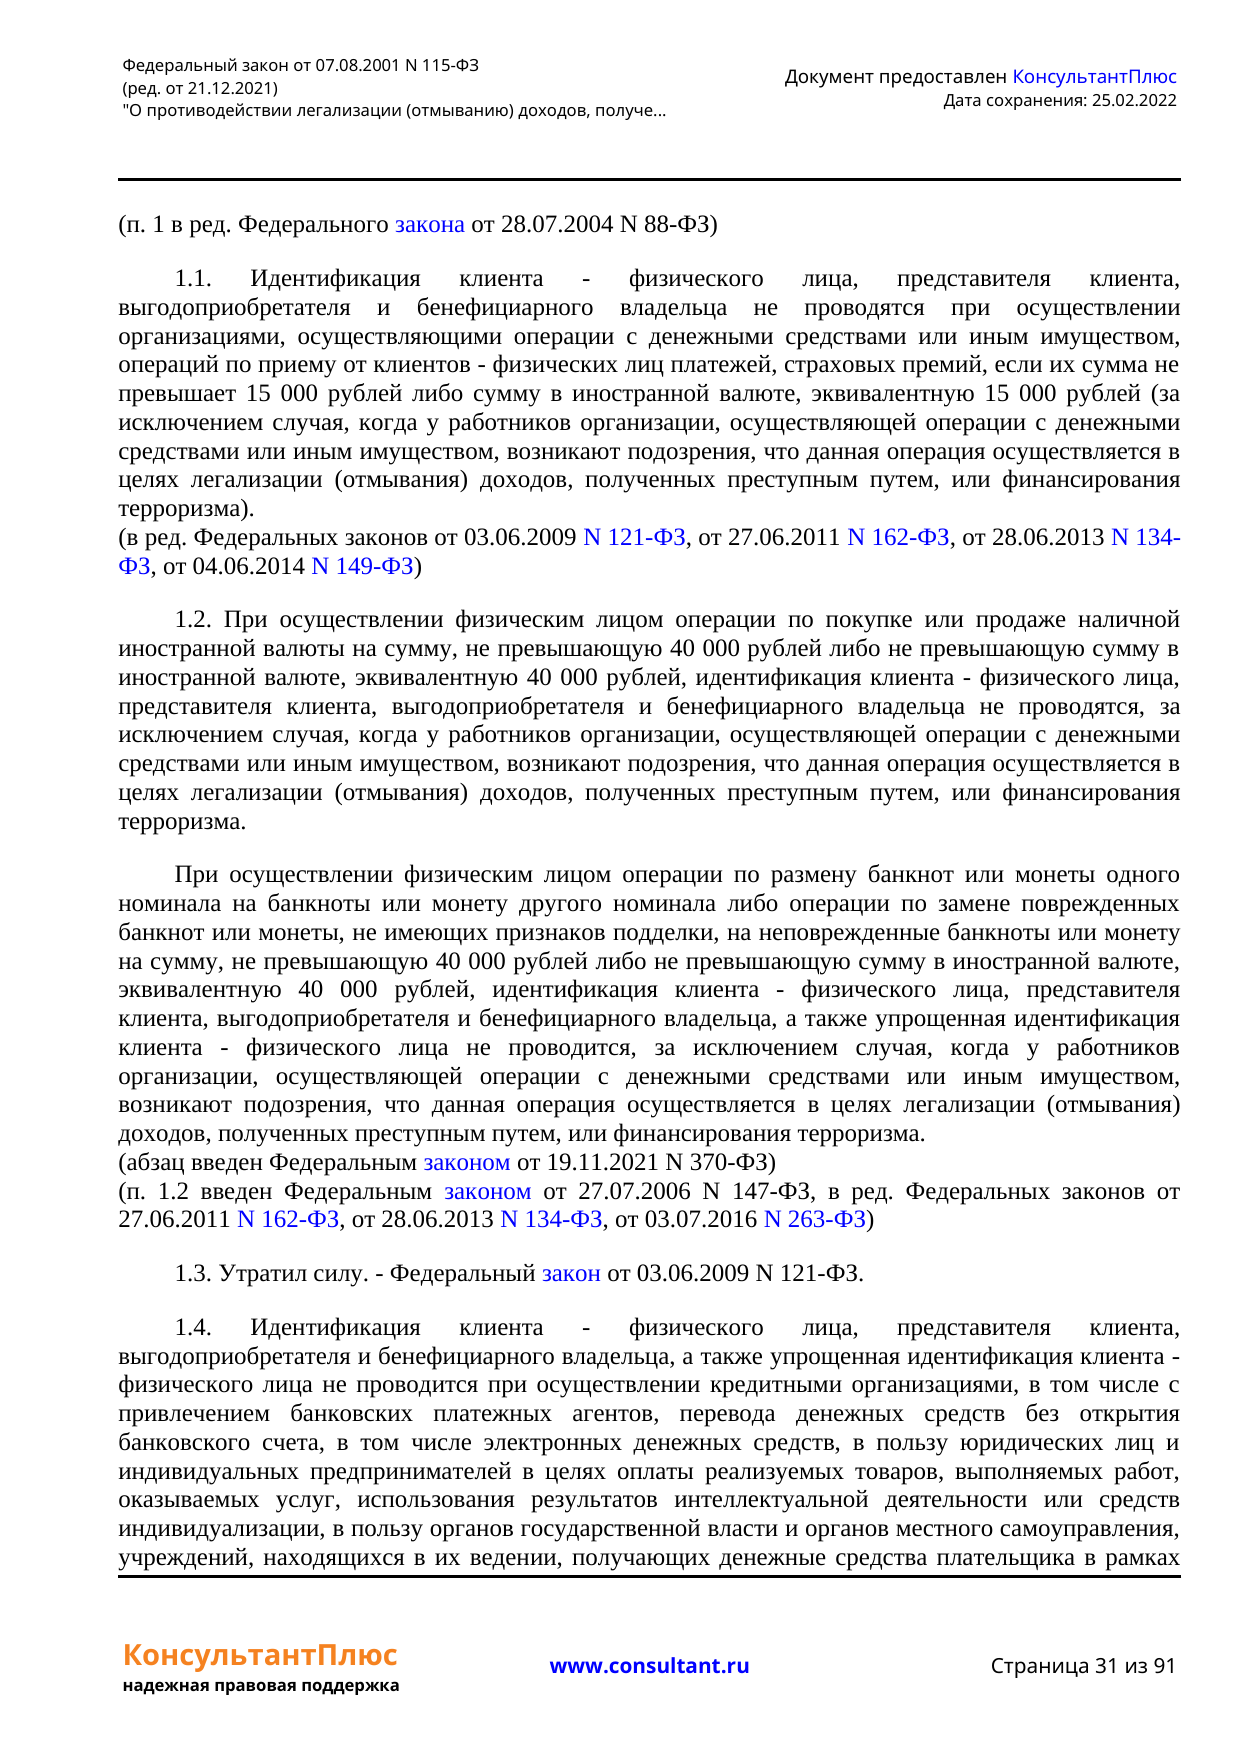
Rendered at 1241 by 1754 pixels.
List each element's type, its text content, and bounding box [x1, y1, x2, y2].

text 1.2. При осуществлении физическим лицом операции по покупке или продаже наличной иностранной валюты на сумму, не превышающую 40 000 рублей либо не превышающую сумму в иностранной валюте, эквивалентную 40 000 рублей, идентификация клиента - физического лица, представителя клиента, выгодоприобретателя и бенефициарного владельца не проводятся, за исключением случая, когда у работников организации, осуществляющей операции с денежными средствами или иным имуществом, возникают подозрения, что данная операция осуществляется в целях легализации (отмывания) доходов, полученных преступным путем, или финансирования терроризма. [118, 604, 1181, 834]
text 1.3. Утратил силу. - Федеральный закон от 03.06.2009 N 121-ФЗ. [118, 1258, 1181, 1287]
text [118, 1312, 1181, 1571]
text (п. 1 в ред. Федерального закона от 28.07.2004 N 88-ФЗ) [118, 209, 1181, 238]
text (абзац введен Федеральным законом от 19.11.2021 N 370-ФЗ) [118, 1147, 1181, 1176]
text (в ред. Федеральных законов от 03.06.2009 N 121-ФЗ, от 27.06.2011 N 162-ФЗ, от 28.06.2013 N 134-ФЗ, от 04.06.2014 N 149-ФЗ) [118, 522, 1181, 579]
text 1.1. Идентификация клиента - физического лица, представителя клиента, выгодоприобретателя и бенефициарного владельца не проводятся при осуществлении организациями, осуществляющими операции с денежными средствами или иным имуществом, операций по приему от клиентов - физических лиц платежей, страховых премий, если их сумма не превышает 15 000 рублей либо сумму в иностранной валюте, эквивалентную 15 000 рублей (за исключением случая, когда у работников организации, осуществляющей операции с денежными средствами или иным имуществом, возникают подозрения, что данная операция осуществляется в целях легализации (отмывания) доходов, полученных преступным путем, или финансирования терроризма). [118, 263, 1181, 522]
text При осуществлении физическим лицом операции по размену банкнот или монеты одного номинала на банкноты или монету другого номинала либо операции по замене поврежденных банкнот или монеты, не имеющих признаков подделки, на неповрежденные банкноты или монету на сумму, не превышающую 40 000 рублей либо не превышающую сумму в иностранной валюте, эквивалентную 40 000 рублей, идентификация клиента - физического лица, представителя клиента, выгодоприобретателя и бенефициарного владельца, а также упрощенная идентификация клиента - физического лица не проводится, за исключением случая, когда у работников организации, осуществляющей операции с денежными средствами или иным имуществом, возникают подозрения, что данная операция осуществляется в целях легализации (отмывания) доходов, полученных преступным путем, или финансирования терроризма. [118, 859, 1181, 1147]
text (п. 1.2 введен Федеральным законом от 27.07.2006 N 147-ФЗ, в ред. Федеральных законов от 27.06.2011 N 162-ФЗ, от 28.06.2013 N 134-ФЗ, от 03.07.2016 N 263-ФЗ) [118, 1176, 1181, 1233]
